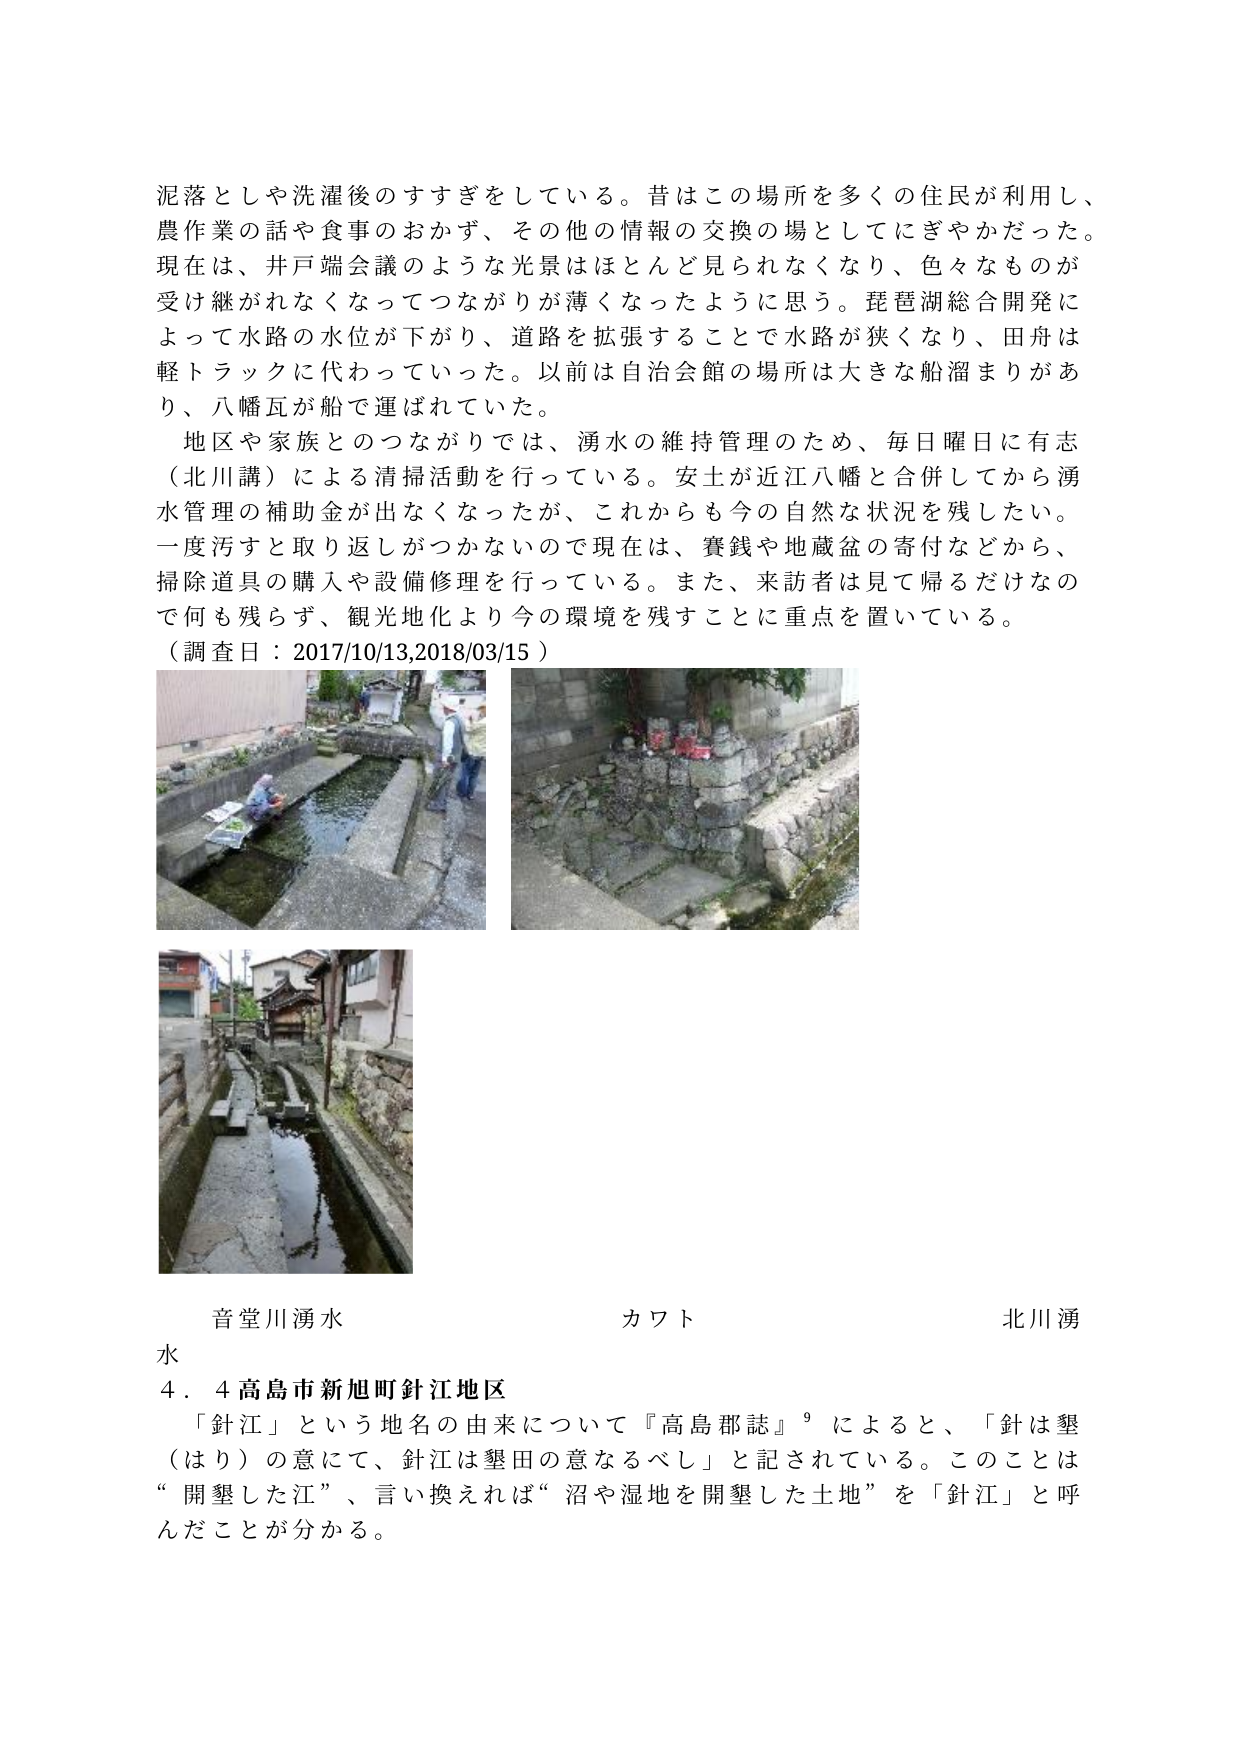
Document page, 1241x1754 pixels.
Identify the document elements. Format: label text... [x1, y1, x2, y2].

text （調査日：2017/10/13,2018/03/15） [156, 633, 1084, 669]
text ４．４高島市新旭町針江地区 [156, 1371, 1084, 1406]
picture [511, 668, 860, 930]
text 地区や家族とのつながりでは、湧水の維持管理のため、毎日曜日に有志（北川講）による清掃活動を行っている。安土が近江八幡と合併してから湧水管理の補助金が出なくなったが、これからも今の自然な状況を残したい。一度汚すと取り返しがつかないので現在は、賽銭や地蔵盆の寄付などから、掃除道具の購入や設備修理を行っている。また、来訪者は見て帰るだけなので何も残らず、観光地化より今の環境を残すことに重点を置いている。 [156, 423, 1084, 633]
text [156, 177, 1084, 423]
picture [159, 950, 412, 1273]
text 「針江」という地名の由来について『高島郡誌』によると、「針は墾（はり）の意にて、針江は墾田の意なるべし」と記されている。このことは“開墾した江”、言い換えれば“沼や湿地を開墾した土地”を「針江」と呼んだことが分かる。 [156, 1406, 1084, 1546]
picture [156, 670, 486, 930]
text 音堂川湧水 カワト 北川湧水 [156, 1301, 1084, 1371]
